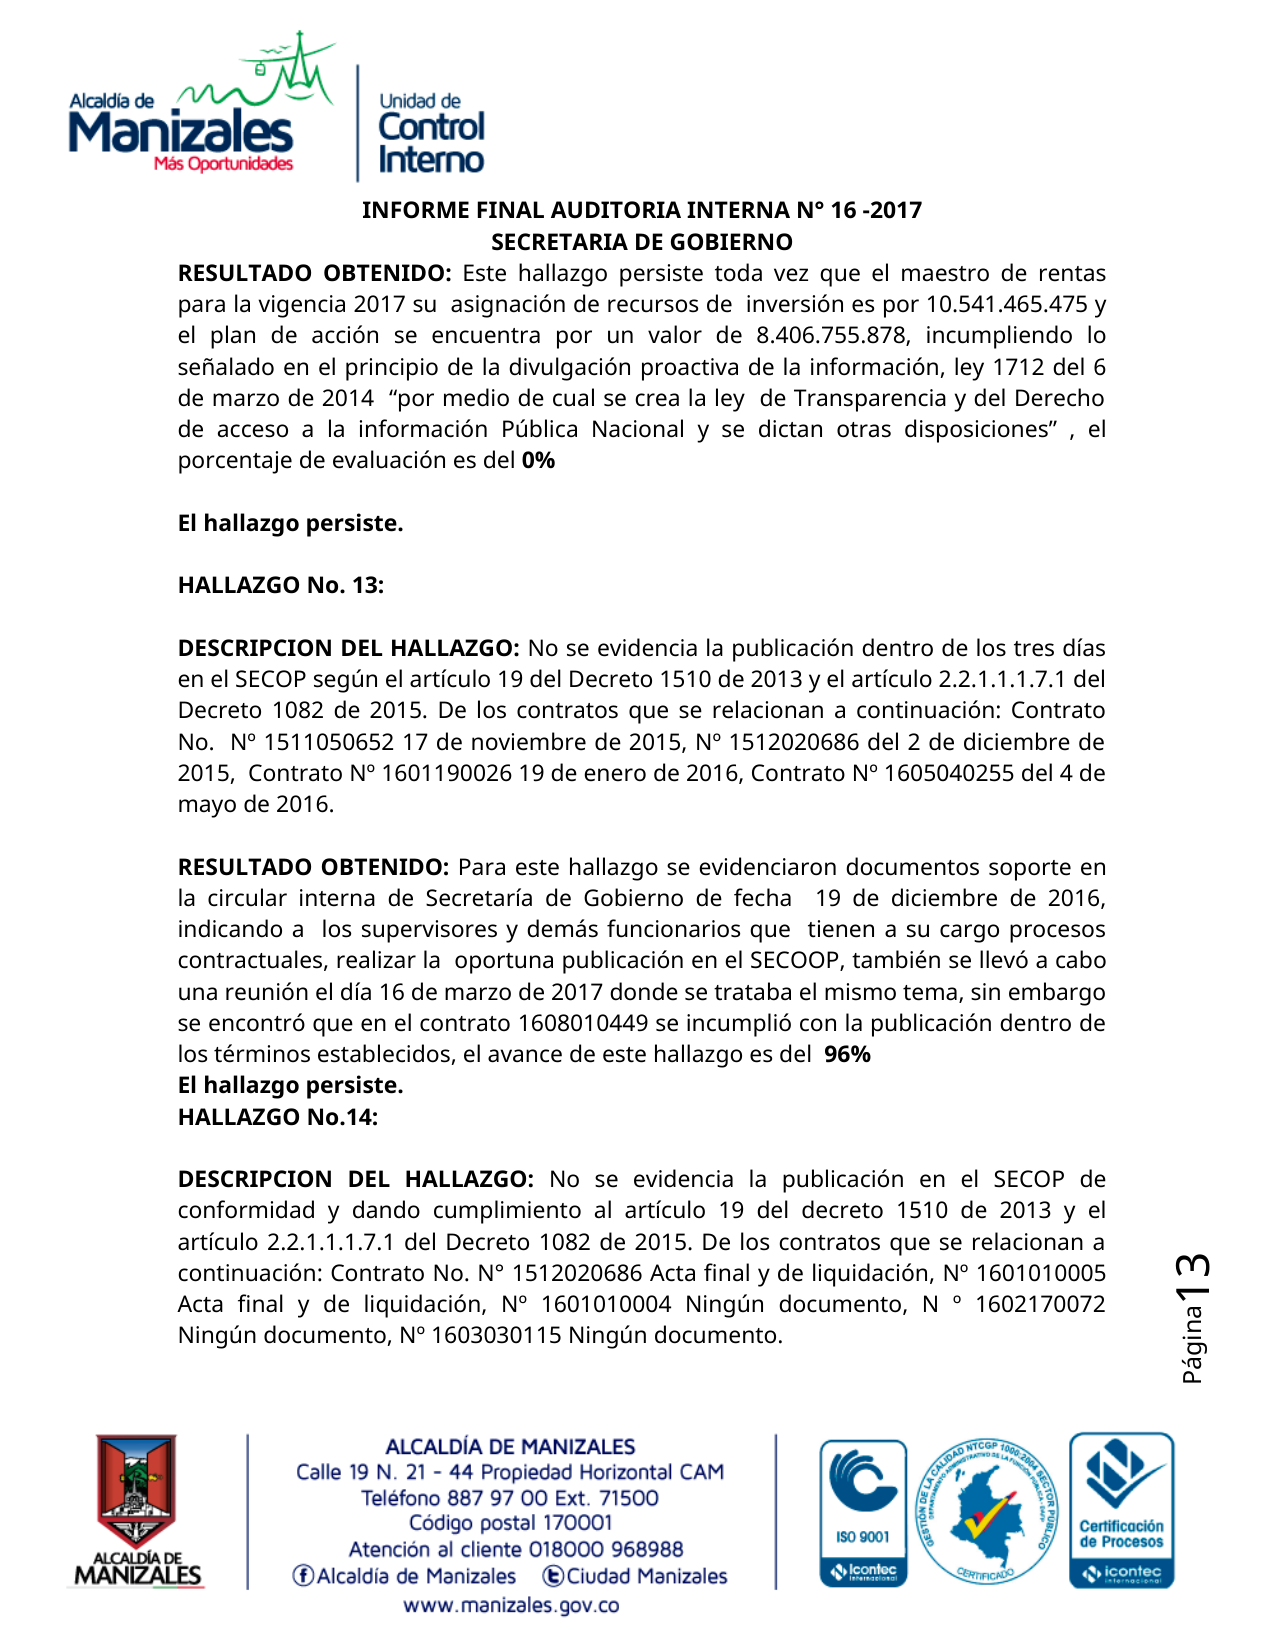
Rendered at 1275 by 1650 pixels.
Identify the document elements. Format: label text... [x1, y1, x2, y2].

text HALLAZGO No. 13: [177, 569, 1107, 600]
text El hallazgo persiste. [177, 507, 1107, 538]
text El hallazgo persiste. [177, 1069, 1107, 1100]
text RESULTADO OBTENIDO: Para este hallazgo se evidenciaron documentos soporte en la circular interna de Secretaría de Gobierno de fecha 19 de diciembre de 2016, indicando a los supervisores y demás funcionarios que tienen a su cargo procesos contractuales, realizar la oportuna publicación en el SECOOP, también se llevó a cabo una reunión el día 16 de marzo de 2017 donde se trataba el mismo tema, sin embargo se encontró que en el contrato 1608010449 se incumplió con la publicación dentro de los términos establecidos, el avance de este hallazgo es del 96% [177, 850, 1107, 1069]
text HALLAZGO No.14: [177, 1100, 1107, 1132]
picture [0, 0, 1257, 1650]
text DESCRIPCION DEL HALLAZGO: No se evidencia la publicación en el SECOP de conformidad y dando cumplimiento al artículo 19 del decreto 1510 de 2013 y el artículo 2.2.1.1.1.7.1 del Decreto 1082 de 2015. De los contratos que se relacionan a continuación: Contrato No. N° 1512020686 Acta final y de liquidación, Nº 1601010005 Acta final y de liquidación, Nº 1601010004 Ningún documento, N º 1602170072 Ningún documento, Nº 1603030115 Ningún documento. [177, 1163, 1107, 1350]
text RESULTADO OBTENIDO: Este hallazgo persiste toda vez que el maestro de rentas para la vigencia 2017 su asignación de recursos de inversión es por 10.541.465.475 y el plan de acción se encuentra por un valor de 8.406.755.878, incumpliendo lo señalado en el principio de la divulgación proactiva de la información, ley 1712 del 6 de marzo de 2014 “por medio de cual se crea la ley de Transparencia y del Derecho de acceso a la información Pública Nacional y se dictan otras disposiciones” , el porcentaje de evaluación es del 0% [177, 257, 1107, 475]
text DESCRIPCION DEL HALLAZGO: No se evidencia la publicación dentro de los tres días en el SECOP según el artículo 19 del Decreto 1510 de 2013 y el artículo 2.2.1.1.1.7.1 del Decreto 1082 de 2015. De los contratos que se relacionan a continuación: Contrato No. Nº 1511050652 17 de noviembre de 2015, Nº 1512020686 del 2 de diciembre de 2015, Contrato Nº 1601190026 19 de enero de 2016, Contrato Nº 1605040255 del 4 de mayo de 2016. [177, 632, 1107, 819]
